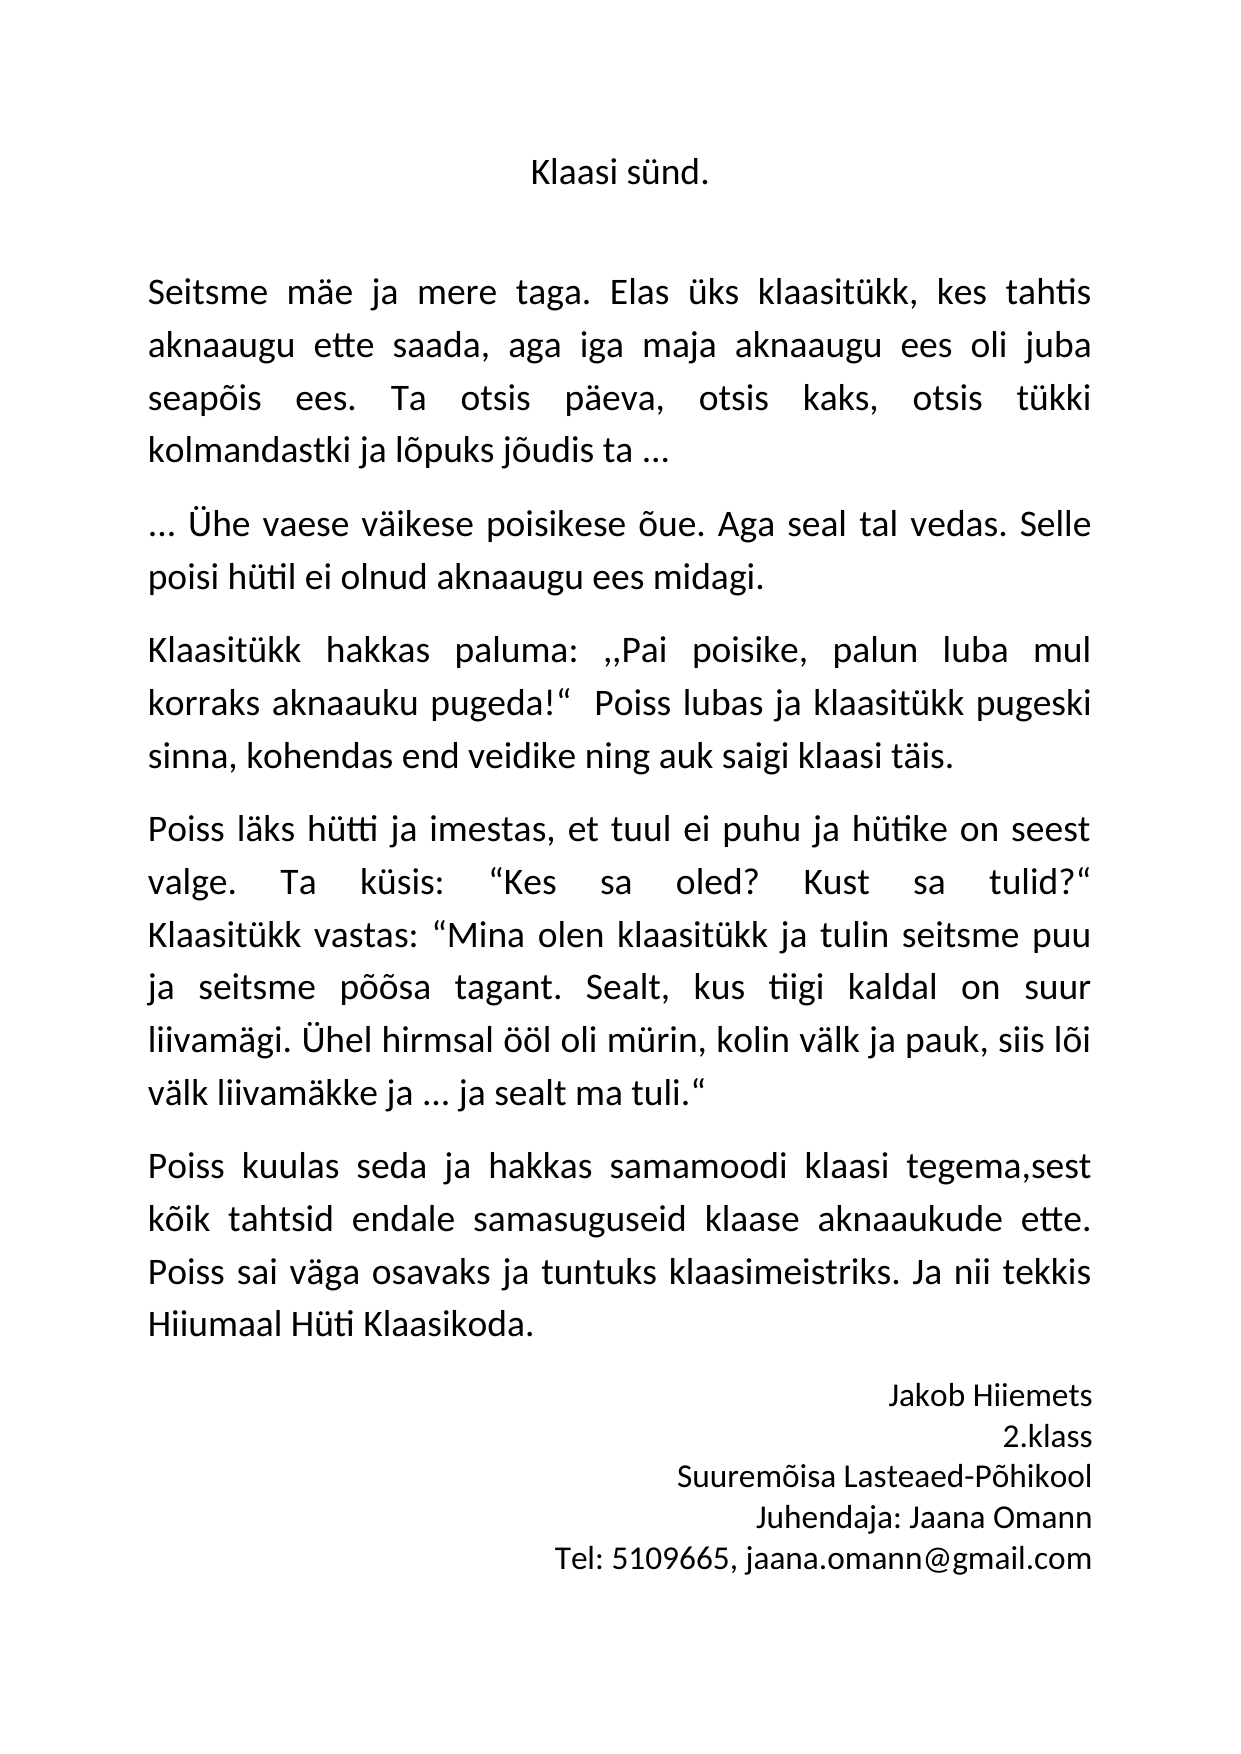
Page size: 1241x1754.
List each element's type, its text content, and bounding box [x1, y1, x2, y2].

text Tel: 5109665, jaana.omann@gmail.com [148, 1537, 1093, 1578]
text Suuremõisa Lasteaed-Põhikool [148, 1455, 1093, 1496]
text Klaasitükk hakkas paluma: ,,Pai poisike, palun luba mul korraks aknaauku pugeda!“ Poiss lubas ja klaasitükk pugeski sinna, kohendas end veidike ning auk saigi klaasi täis. [148, 626, 1093, 777]
text 2.klass [148, 1415, 1093, 1455]
text ... Ühe vaese väikese poisikese õue. Aga seal tal vedas. Selle poisi hütil ei olnud aknaaugu ees midagi. [148, 500, 1093, 598]
text Poiss läks hütti ja imestas, et tuul ei puhu ja hütike on seest valge. Ta küsis: “Kes sa oled? Kust sa tulid?“ Klaasitükk vastas: “Mina olen klaasitükk ja tulin seitsme puu ja seitsme põõsa tagant. Sealt, kus tiigi kaldal on suur liivamägi. Ühel hirmsal ööl oli mürin, kolin välk ja pauk, siis lõi välk liivamäkke ja ... ja sealt ma tuli.“ [148, 805, 1093, 1114]
text Klaasi sünd. [148, 148, 1093, 193]
text Jakob Hiiemets [148, 1374, 1093, 1415]
text Poiss kuulas seda ja hakkas samamoodi klaasi tegema,sest kõik tahtsid endale samasuguseid klaase aknaaukude ette. Poiss sai väga osavaks ja tuntuks klaasimeistriks. Ja nii tekkis Hiiumaal Hüti Klaasikoda. [148, 1142, 1093, 1346]
text Juhendaja: Jaana Omann [148, 1496, 1093, 1537]
text Seitsme mäe ja mere taga. Elas üks klaasitükk, kes tahtis aknaaugu ette saada, aga iga maja aknaaugu ees oli juba seapõis ees. Ta otsis päeva, otsis kaks, otsis tükki kolmandastki ja lõpuks jõudis ta ... [148, 268, 1093, 472]
